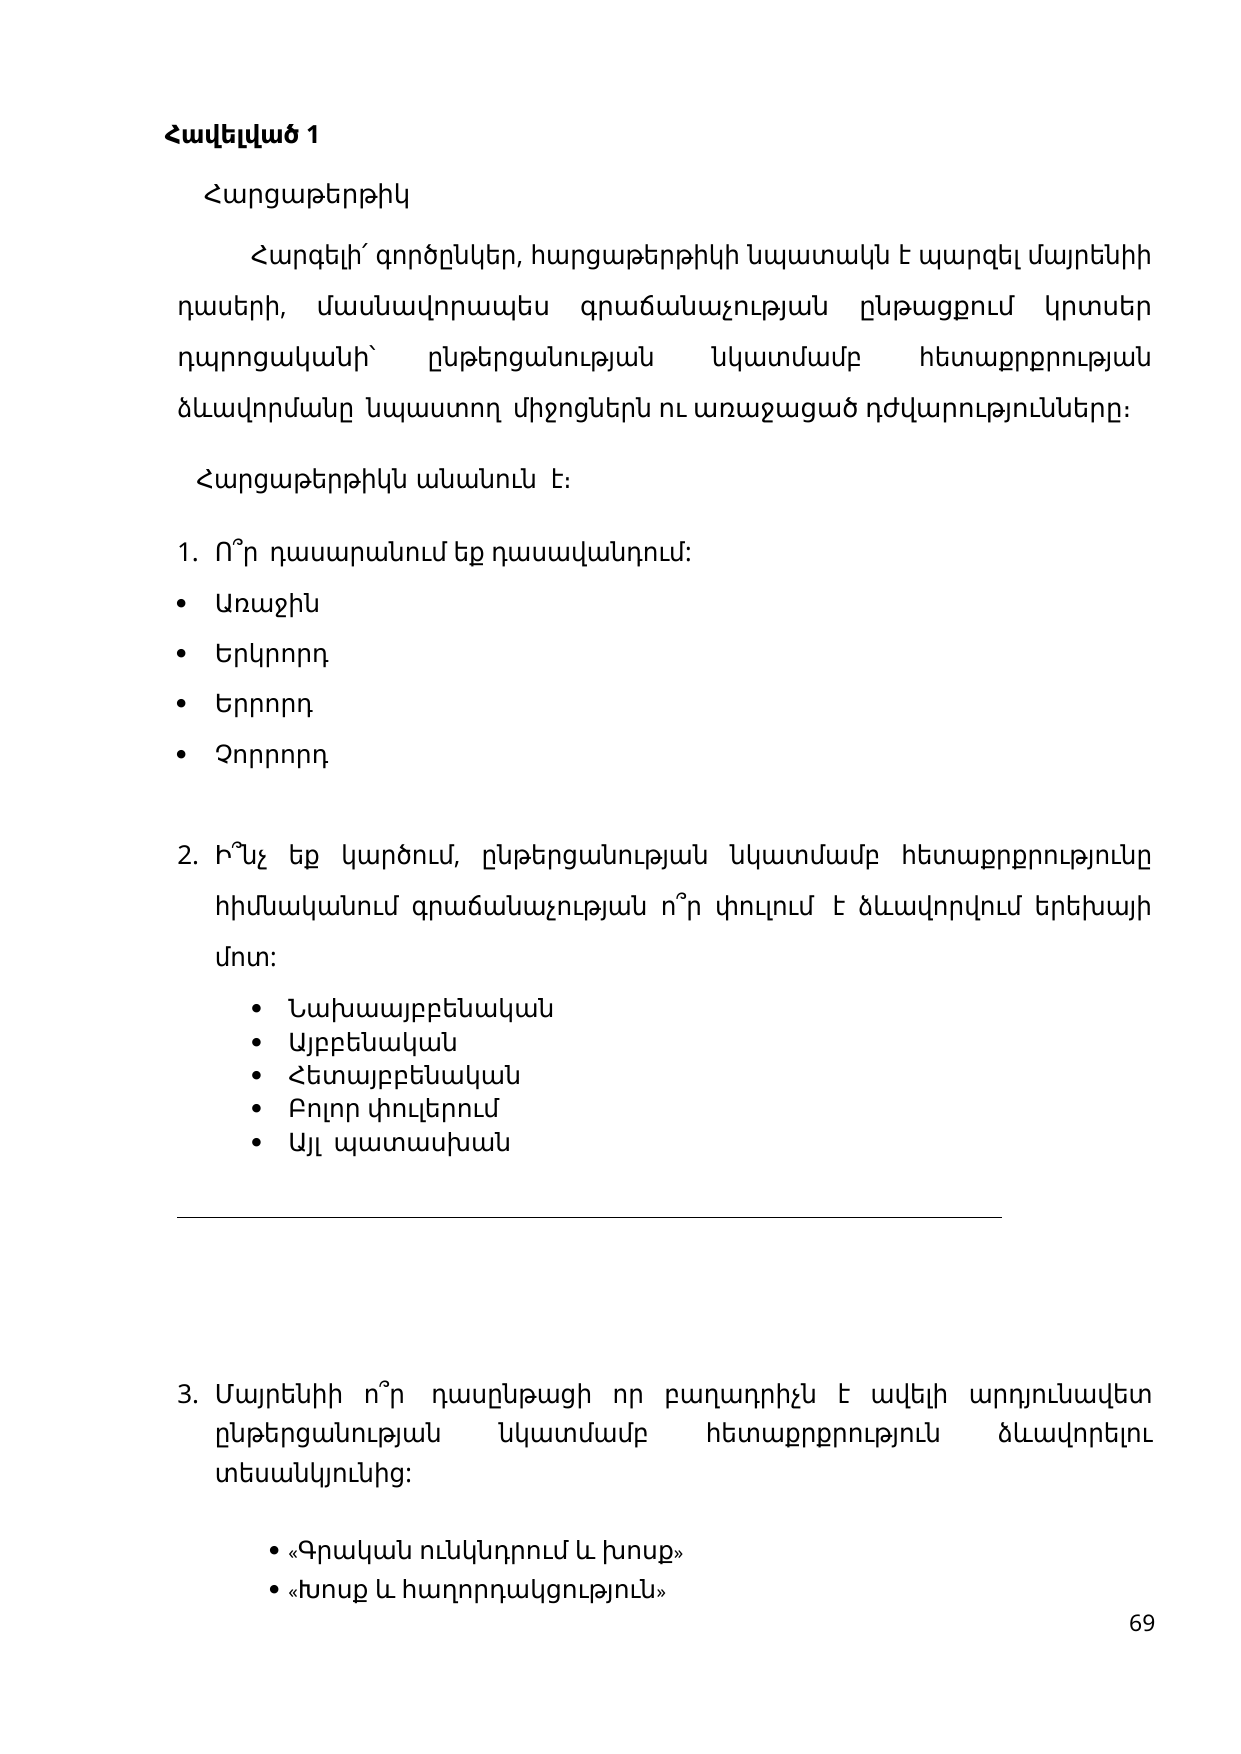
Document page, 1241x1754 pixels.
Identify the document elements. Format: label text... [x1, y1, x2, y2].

list Նախաայբբենական [252, 990, 1209, 1024]
subtitle Մայրենիի ո՞ր դասընթացի որ բաղադրիչն է ավելի արդյունավետ ընթերցանության նկատմամբ հետաքրքրություն ձևավորելու տեսանկյունից: [177, 1376, 1152, 1490]
list Հետայբբենական [252, 1058, 1209, 1091]
list Այբբենական [252, 1024, 1209, 1058]
subtitle Հարցաթերթիկն անանուն է։ [196, 461, 1209, 496]
list Չորրորդ [177, 737, 1209, 771]
text Հարգելի՛ գործընկեր, հարցաթերթիկի նպատակն է պարզել մայրենիի դասերի, մասնավորապես գրաճանաչության ընթացքում կրտսեր դպրոցականի՝ ընթերցանության նկատմամբ հետաքրքրության ձևավորմանը նպաստող միջոցներն ու առաջացած դժվարությունները։ [177, 237, 1152, 425]
list Երրորդ [177, 686, 1209, 720]
list «Գրական ունկնդրում և խոսք» [270, 1533, 1209, 1567]
list Երկրորդ [177, 635, 1209, 669]
list Առաջին [177, 585, 1209, 619]
subtitle Հավելված 1 [164, 117, 1209, 151]
list Ո՞ր դասարանում եք դասավանդում: [177, 533, 1209, 569]
subtitle Ի՞նչ եք կարծում, ընթերցանության նկատմամբ հետաքրքրությունը հիմնականում գրաճանաչության ո՞ր փուլում է ձևավորվում երեխայի մոտ: [177, 837, 1152, 974]
list «Խոսք և հաղորդակցություն» [270, 1572, 1209, 1606]
list Բոլոր փուլերում [252, 1091, 1209, 1124]
subtitle Հարցաթերթիկ [203, 176, 1084, 211]
list Այլ պատասխան [252, 1124, 1209, 1158]
